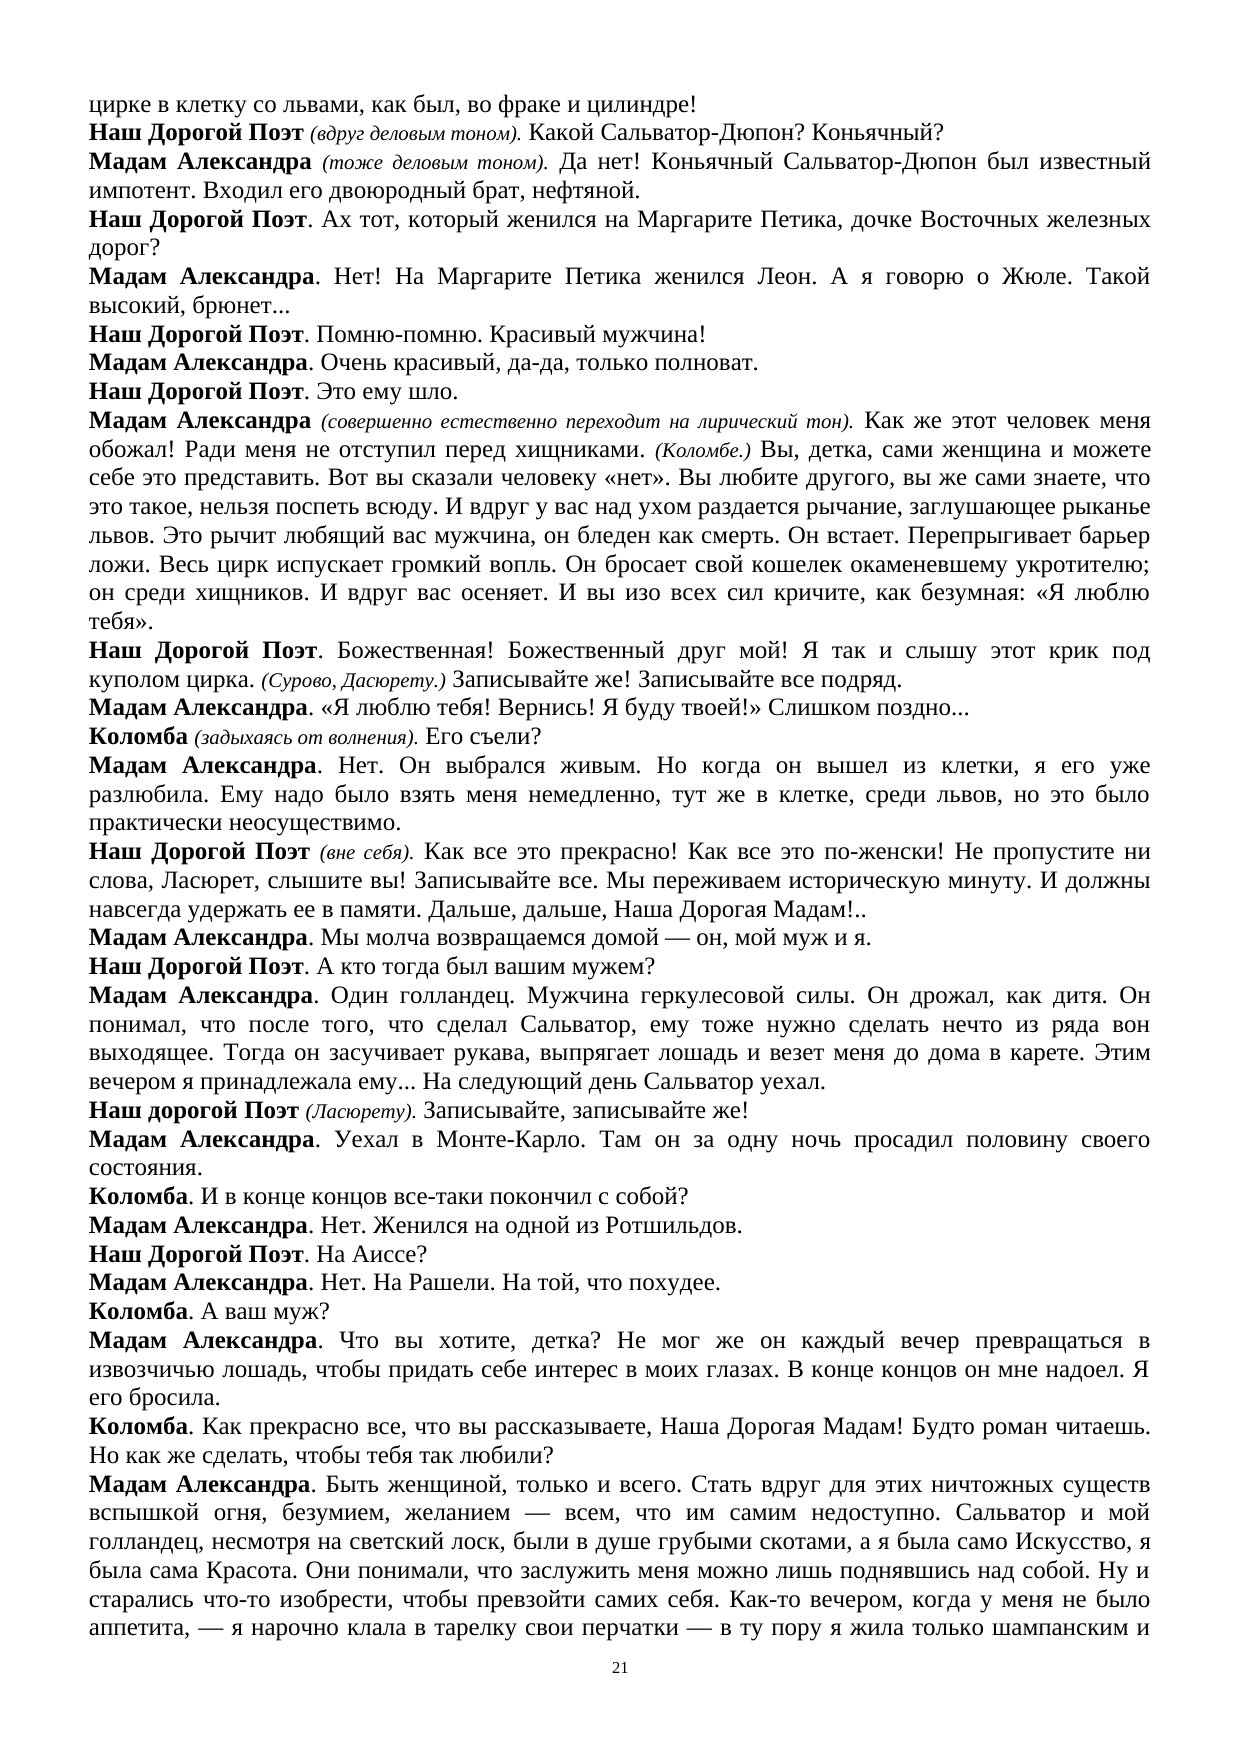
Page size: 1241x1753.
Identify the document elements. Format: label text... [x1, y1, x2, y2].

text Мадам Александра. Нет. Он выбрался живым. Но когда он вышел из клетки, я его уже разлюбила. Ему надо было взять меня немедленно, тут же в клетке, среди львов, но это было практически неосуществимо. [89, 750, 1152, 836]
text Мадам Александра. Нет. На Рашели. На той, что похудее. [89, 1267, 1152, 1296]
text Наш Дорогой Поэт. На Аиссе? [89, 1239, 1152, 1267]
text Коломба (задыхаясь от волнения). Его съели? [89, 721, 1152, 750]
text Мадам Александра. Нет. Женился на одной из Ротшильдов. [89, 1210, 1152, 1239]
text Наш Дорогой Поэт (вдруг деловым тоном). Какой Сальватор-Дюпон? Коньячный? [89, 117, 1152, 146]
text Мадам Александра. Что вы хотите, детка? Не мог же он каждый вечер превращаться в извозчичью лошадь, чтобы придать себе интерес в моих глазах. В конце концов он мне надоел. Я его бросила. [89, 1325, 1152, 1411]
text Мадам Александра. Мы молча возвращаемся домой — он, мой муж и я. [89, 922, 1152, 951]
text Мадам Александра (совершенно естественно переходит на лирический тон). Как же этот человек меня обожал! Ради меня не отступил перед хищниками. (Коломбе.) Вы, детка, сами женщина и можете себе это представить. Вот вы сказали человеку «нет». Вы любите другого, вы же сами знаете, что это такое, нельзя поспеть всюду. И вдруг у вас над ухом раздается рычание, заглушающее рыканье львов. Это рычит любящий вас мужчина, он бледен как смерть. Он встает. Перепрыгивает барьер ложи. Весь цирк испускает громкий вопль. Он бросает свой кошелек окаменевшему укротителю; он среди хищников. И вдруг вас осеняет. И вы изо всех сил кричите, как безумная: «Я люблю тебя». [89, 405, 1152, 635]
text Мадам Александра (тоже деловым тоном). Да нет! Коньячный Сальватор-Дюпон был известный импотент. Входил его двоюродный брат, нефтяной. [89, 146, 1152, 204]
text Коломба. А ваш муж? [89, 1296, 1152, 1325]
text Наш Дорогой Поэт (вне себя). Как все это прекрасно! Как все это по-женски! Не пропустите ни слова, Ласюрет, слышите вы! Записывайте все. Мы переживаем историческую минуту. И должны навсегда удержать ее в памяти. Дальше, дальше, Наша Дорогая Мадам!.. [89, 836, 1152, 922]
text Коломба. И в конце концов все-таки покончил с собой? [89, 1181, 1152, 1210]
text Мадам Александра. Один голландец. Мужчина геркулесовой силы. Он дрожал, как дитя. Он понимал, что после того, что сделал Сальватор, ему тоже нужно сделать нечто из ряда вон выходящее. Тогда он засучивает рукава, выпрягает лошадь и везет меня до дома в карете. Этим вечером я принадлежала ему... На следующий день Сальватор уехал. [89, 980, 1152, 1095]
text Мадам Александра. Нет! На Маргарите Петика женился Леон. А я говорю о Жюле. Такой высокий, брюнет... [89, 261, 1152, 319]
text Наш Дорогой Поэт. Это ему шло. [89, 376, 1152, 405]
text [89, 89, 1152, 117]
text Мадам Александра. Уехал в Монте-Карло. Там он за одну ночь просадил половину своего состояния. [89, 1124, 1152, 1181]
text Наш Дорогой Поэт. Помню-помню. Красивый мужчина! [89, 319, 1152, 347]
text Наш Дорогой Поэт. А кто тогда был вашим мужем? [89, 951, 1152, 980]
text Мадам Александра. Очень красивый, да-да, только полноват. [89, 347, 1152, 376]
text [89, 1469, 1152, 1641]
text Наш Дорогой Поэт. Божественная! Божественный друг мой! Я так и слышу этот крик под куполом цирка. (Сурово, Дасюрету.) Записывайте же! Записывайте все подряд. [89, 635, 1152, 692]
text Мадам Александра. «Я люблю тебя! Вернись! Я буду твоей!» Слишком поздно... [89, 692, 1152, 721]
text Наш дорогой Поэт (Ласюрету). Записывайте, записывайте же! [89, 1095, 1152, 1124]
text Коломба. Как прекрасно все, что вы рассказываете, Наша Дорогая Мадам! Будто роман читаешь. Но как же сделать, чтобы тебя так любили? [89, 1411, 1152, 1469]
text Наш Дорогой Поэт. Ах тот, который женился на Маргарите Петика, дочке Восточных железных дорог? [89, 204, 1152, 261]
